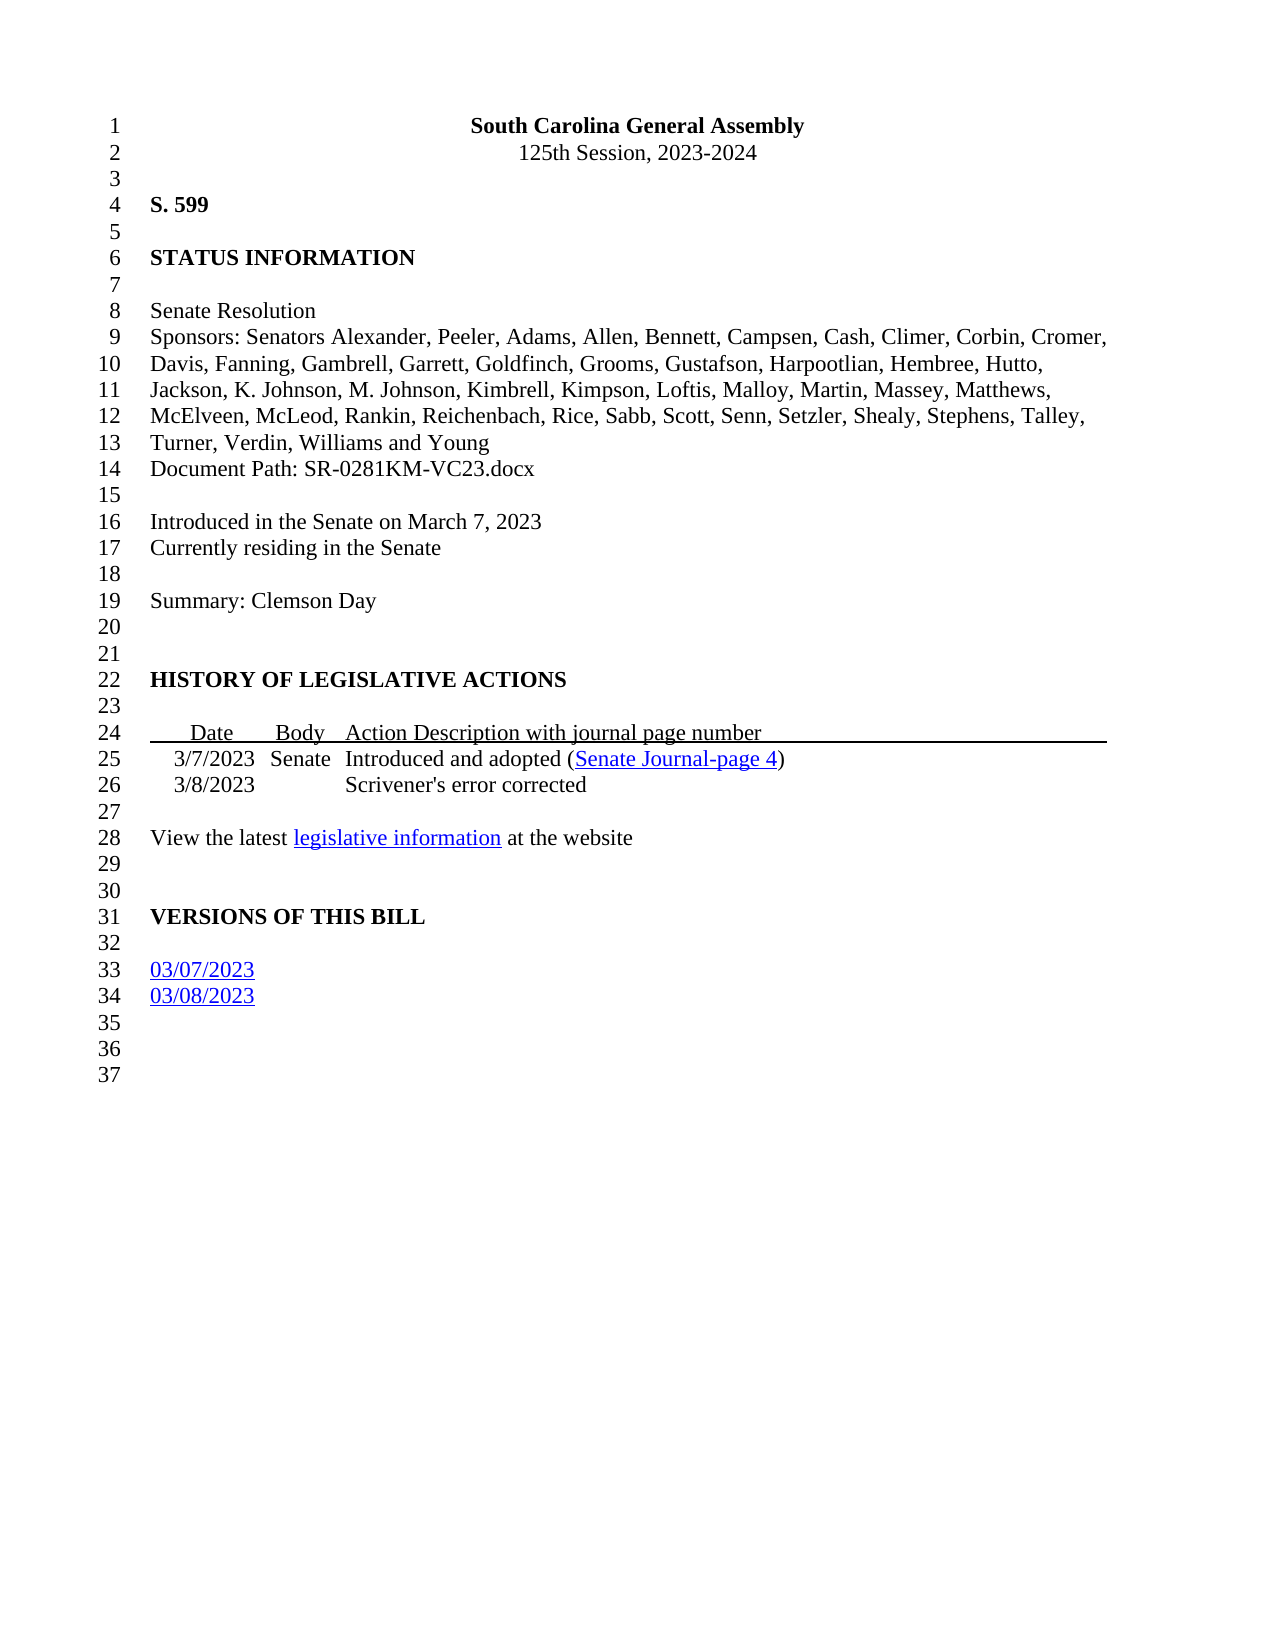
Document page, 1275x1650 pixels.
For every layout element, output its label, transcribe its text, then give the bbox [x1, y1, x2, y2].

text HISTORY OF LEGISLATIVE ACTIONS [150, 666, 1125, 692]
text S. 599 [150, 192, 1125, 218]
text STATUS INFORMATION [150, 244, 1125, 271]
text Sponsors: Senators Alexander, Peeler, Adams, Allen, Bennett, Campsen, Cash, Climer, Corbin, Cromer, Davis, Fanning, Gambrell, Garrett, Goldfinch, Grooms, Gustafson, Harpootlian, Hembree, Hutto, Jackson, K. Johnson, M. Johnson, Kimbrell, Kimpson, Loftis, Malloy, Martin, Massey, Matthews, McElveen, McLeod, Rankin, Reichenbach, Rice, Sabb, Scott, Senn, Setzler, Shealy, Stephens, Talley, Turner, Verdin, Williams and Young [150, 323, 1125, 455]
text 03/08/2023 [150, 982, 1125, 1008]
text 125th Session, 2023-2024 [150, 139, 1125, 165]
text View the latest legislative information at the website [150, 824, 1125, 850]
text 3/8/2023 Scrivener's error corrected [150, 771, 1125, 798]
text South Carolina General Assembly [150, 112, 1125, 139]
text Document Path: SR-0281KM-VC23.docx [150, 455, 1125, 481]
text Summary: Clemson Day [150, 587, 1125, 613]
text VERSIONS OF THIS BILL [150, 903, 1125, 929]
text 03/07/2023 [150, 956, 1125, 982]
text Currently residing in the Senate [150, 534, 1125, 561]
text Date Body Action Description with journal page number [150, 719, 1125, 745]
text Introduced in the Senate on March 7, 2023 [150, 508, 1125, 534]
text 3/7/2023 Senate Introduced and adopted (Senate Journal-page 4) [150, 745, 1125, 771]
text Senate Resolution [150, 297, 1125, 323]
